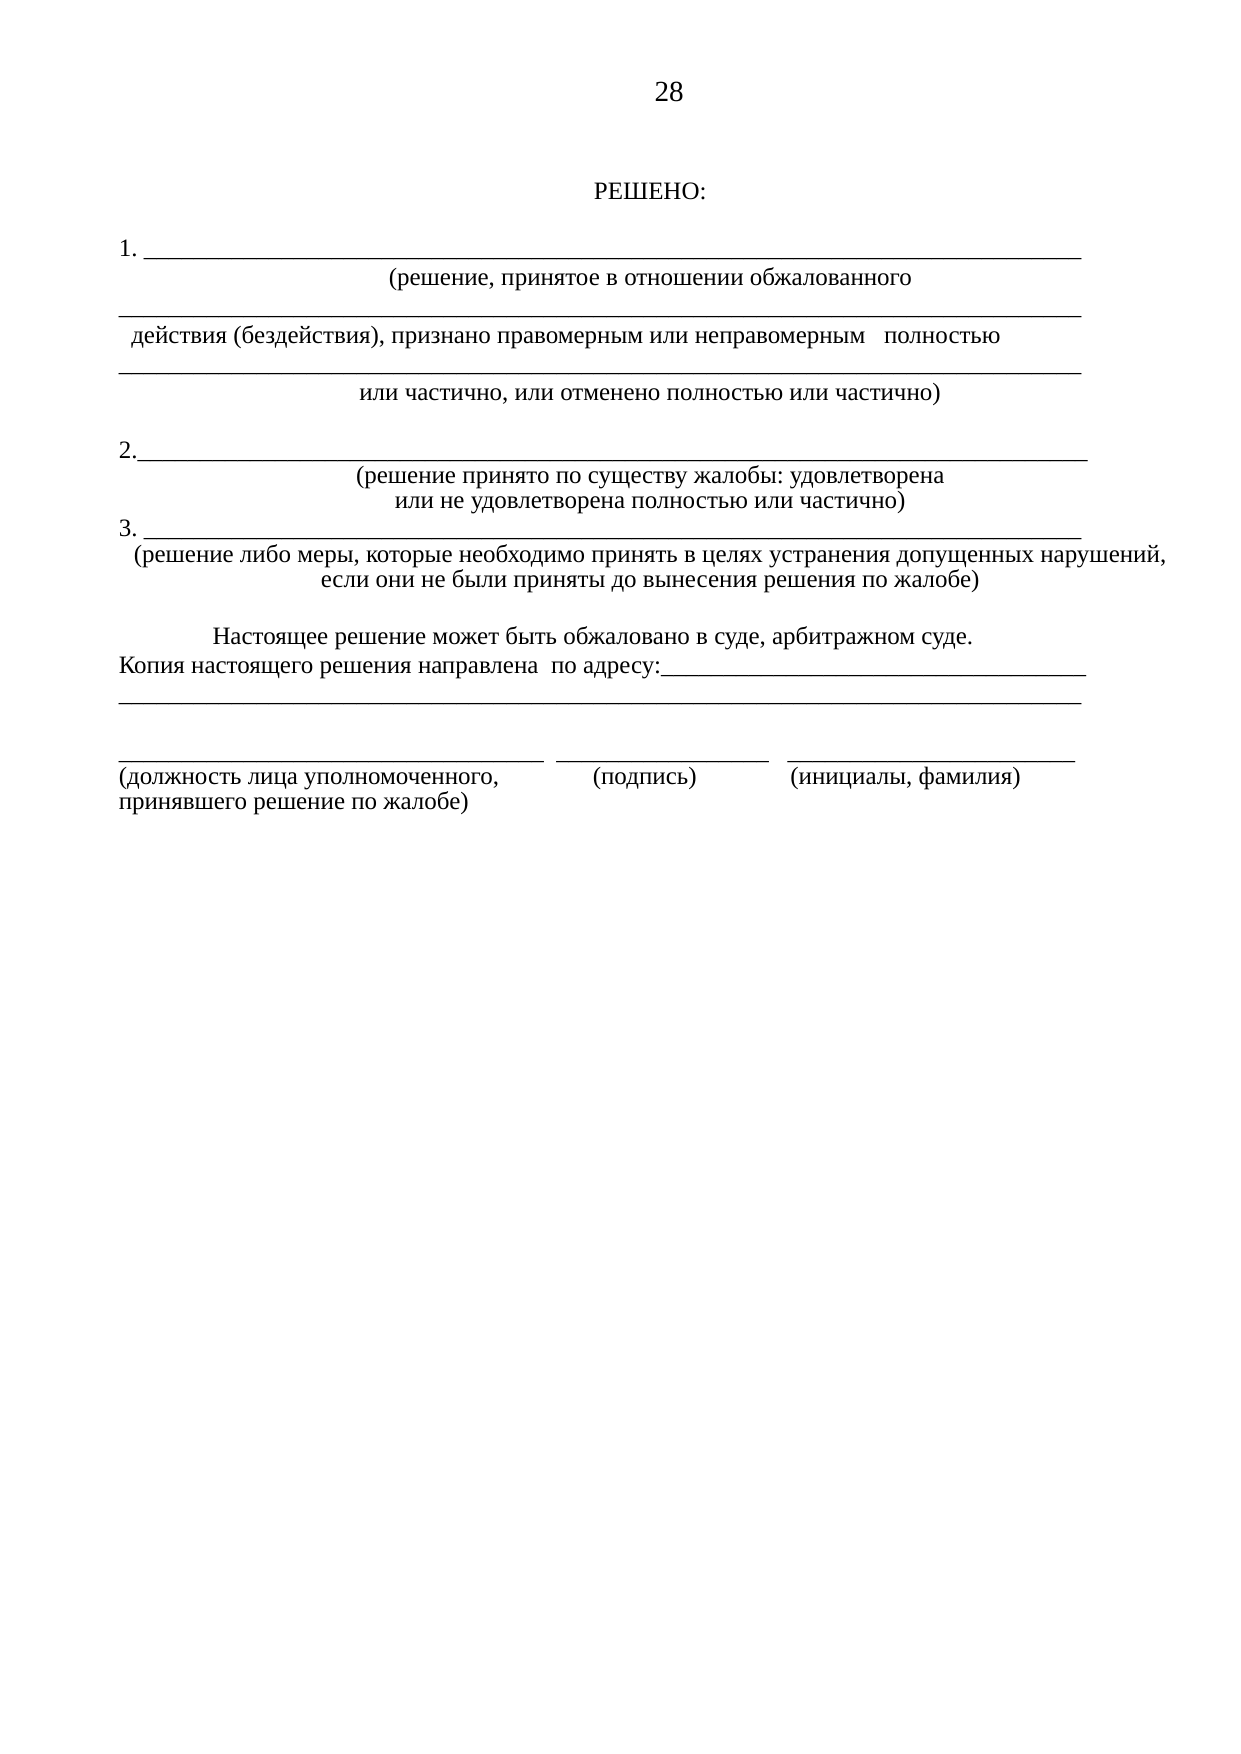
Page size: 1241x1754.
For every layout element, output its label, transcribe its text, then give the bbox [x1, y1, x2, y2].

text или не удовлетворена полностью или частично) [118, 488, 1182, 513]
text _____________________________________________________________________________ [118, 348, 1182, 377]
text _____________________________________________________________________________ [118, 678, 1182, 707]
text (решение принято по существу жалобы: удовлетворена [118, 463, 1182, 488]
text 1. ___________________________________________________________________________ [118, 233, 1182, 262]
text действия (бездействия), признано правомерным или неправомерным полностью [118, 320, 1182, 348]
text (должность лица уполномоченного, (подпись) (инициалы, фамилия) [118, 765, 1182, 790]
text __________________________________ _________________ _______________________ [118, 736, 1182, 765]
text 3. ___________________________________________________________________________ [118, 513, 1182, 542]
text принявшего решение по жалобе) [118, 790, 1182, 815]
text Настоящее решение может быть обжаловано в суде, арбитражном суде. [118, 621, 1182, 650]
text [118, 291, 1182, 320]
text (решение либо меры, которые необходимо принять в целях устранения допущенных нарушений, если они не были приняты до вынесения решения по жалобе) [118, 542, 1182, 592]
text Копия настоящего решения направлена по адресу:__________________________________ [118, 650, 1182, 678]
text или частично, или отменено полностью или частично) [118, 377, 1182, 406]
text (решение, принятое в отношении обжалованного [118, 262, 1182, 291]
text 2.____________________________________________________________________________ [118, 435, 1182, 463]
text РЕШЕНО: [118, 176, 1182, 205]
